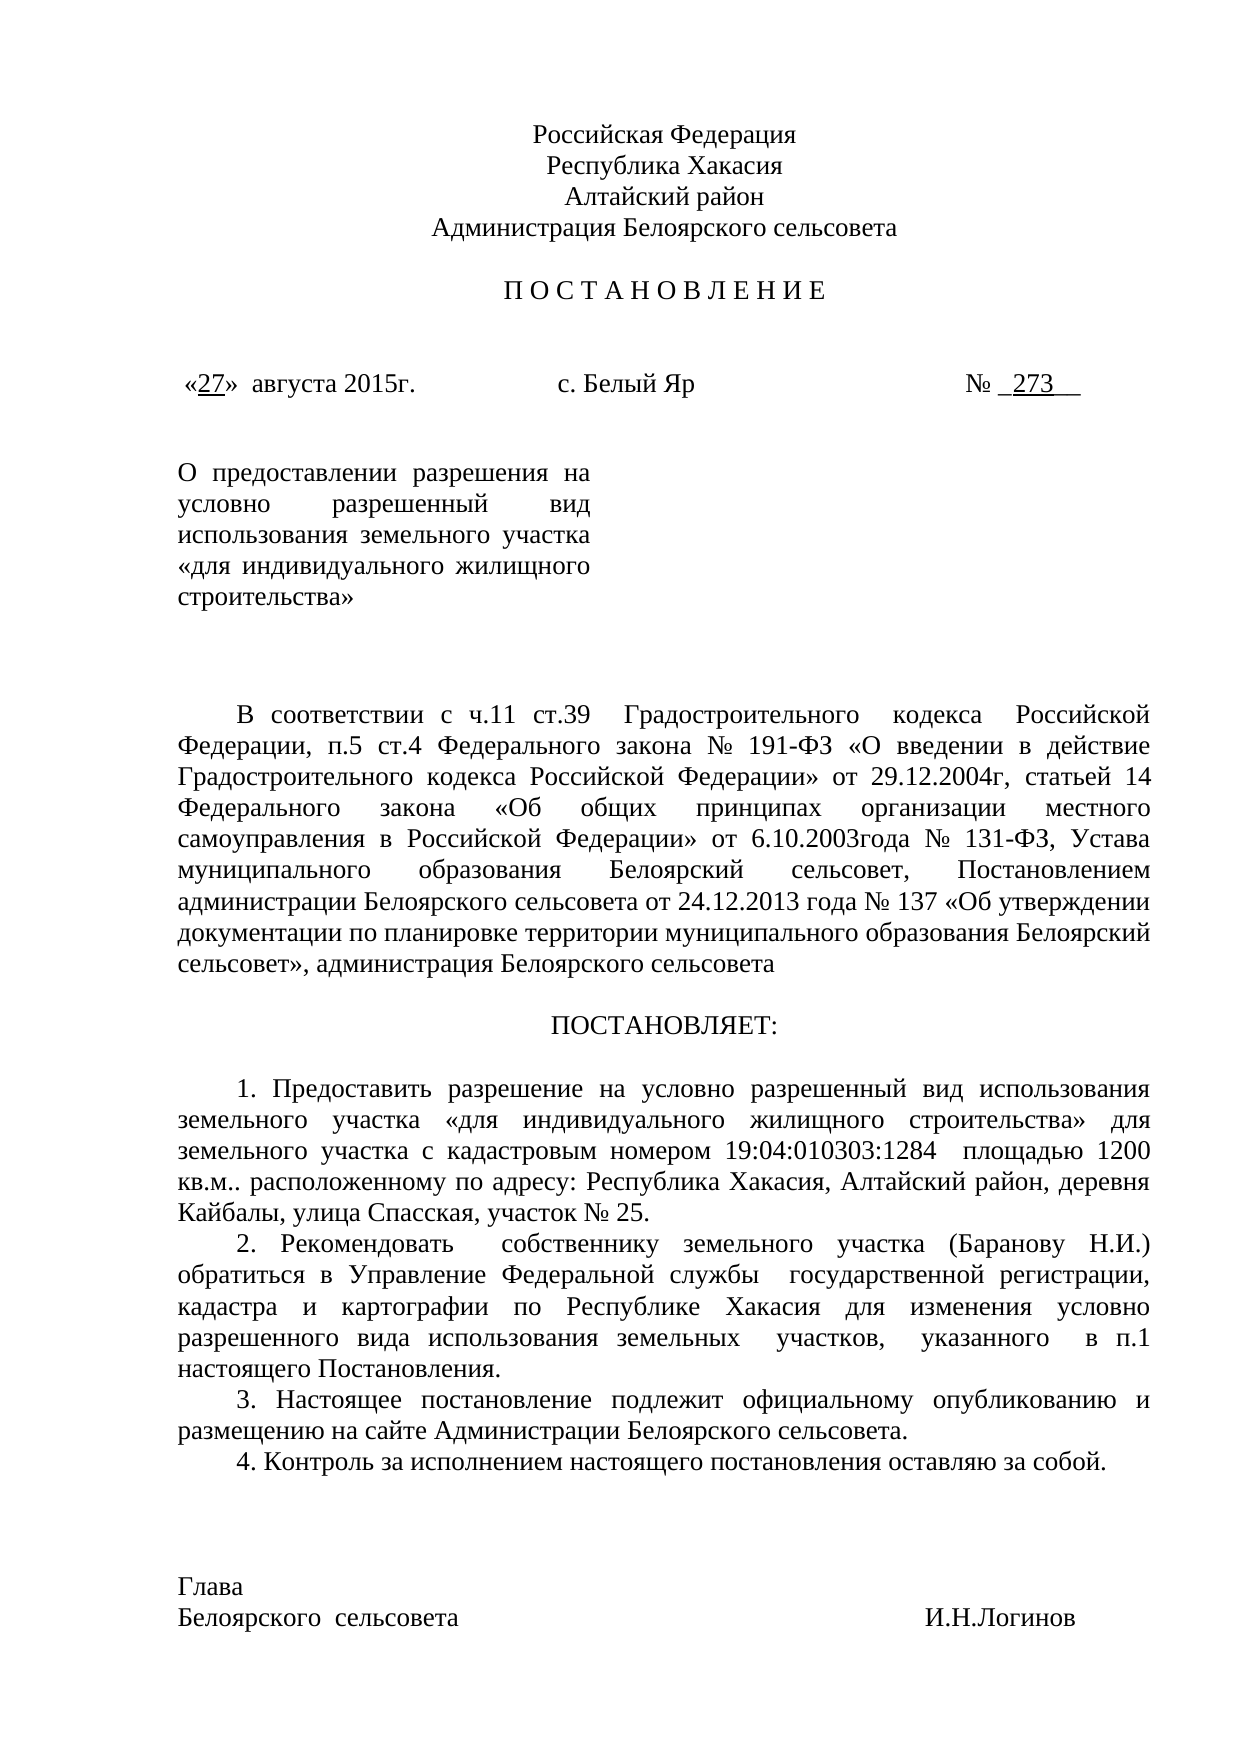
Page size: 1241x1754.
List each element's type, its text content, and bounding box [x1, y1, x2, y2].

text Российская Федерация [177, 118, 1152, 149]
text Белоярского сельсовета И.Н.Логинов [177, 1601, 1152, 1632]
text В соответствии с ч.11 ст.39 Градостроительного кодекса Российской Федерации, п.5 ст.4 Федерального закона № 191-ФЗ «О введении в действие Градостроительного кодекса Российской Федерации» от 29.12.2004г, статьей 14 Федерального закона «Об общих принципах организации местного самоуправления в Российской Федерации» от 6.10.2003года № 131-ФЗ, Устава муниципального образования Белоярский сельсовет, Постановлением администрации Белоярского сельсовета от 24.12.2013 года № 137 «Об утверждении документации по планировке территории муниципального образования Белоярский сельсовет», администрация Белоярского сельсовета [177, 698, 1152, 978]
text Глава [177, 1570, 1152, 1601]
text «27» августа 2015г. с. Белый Яр № _273__ [177, 367, 1152, 398]
text 3. Настоящее постановление подлежит официальному опубликованию и размещению на сайте Администрации Белоярского сельсовета. [177, 1383, 1152, 1445]
text Республика Хакасия [177, 149, 1152, 180]
text Администрация Белоярского сельсовета [177, 212, 1152, 243]
text 1. Предоставить разрешение на условно разрешенный вид использования земельного участка «для индивидуального жилищного строительства» для земельного участка с кадастровым номером 19:04:010303:1284 площадью 1200 кв.м.. расположенному по адресу: Республика Хакасия, Алтайский район, деревня Кайбалы, улица Спасская, участок № 25. [177, 1072, 1152, 1227]
text ПОСТАНОВЛЯЕТ: [177, 1009, 1152, 1041]
text 4. Контроль за исполнением настоящего постановления оставляю за собой. [177, 1445, 1152, 1477]
text 2. Рекомендовать собственнику земельного участка (Баранову Н.И.) обратиться в Управление Федеральной службы государственной регистрации, кадастра и картографии по Республике Хакасия для изменения условно разрешенного вида использования земельных участков, указанного в п.1 настоящего Постановления. [177, 1227, 1152, 1383]
subtitle П О С Т А Н О В Л Е Н И Е [177, 274, 1152, 305]
text Алтайский район [177, 180, 1152, 212]
text О предоставлении разрешения на условно разрешенный вид использования земельного участка «для индивидуального жилищного строительства» [177, 456, 591, 612]
